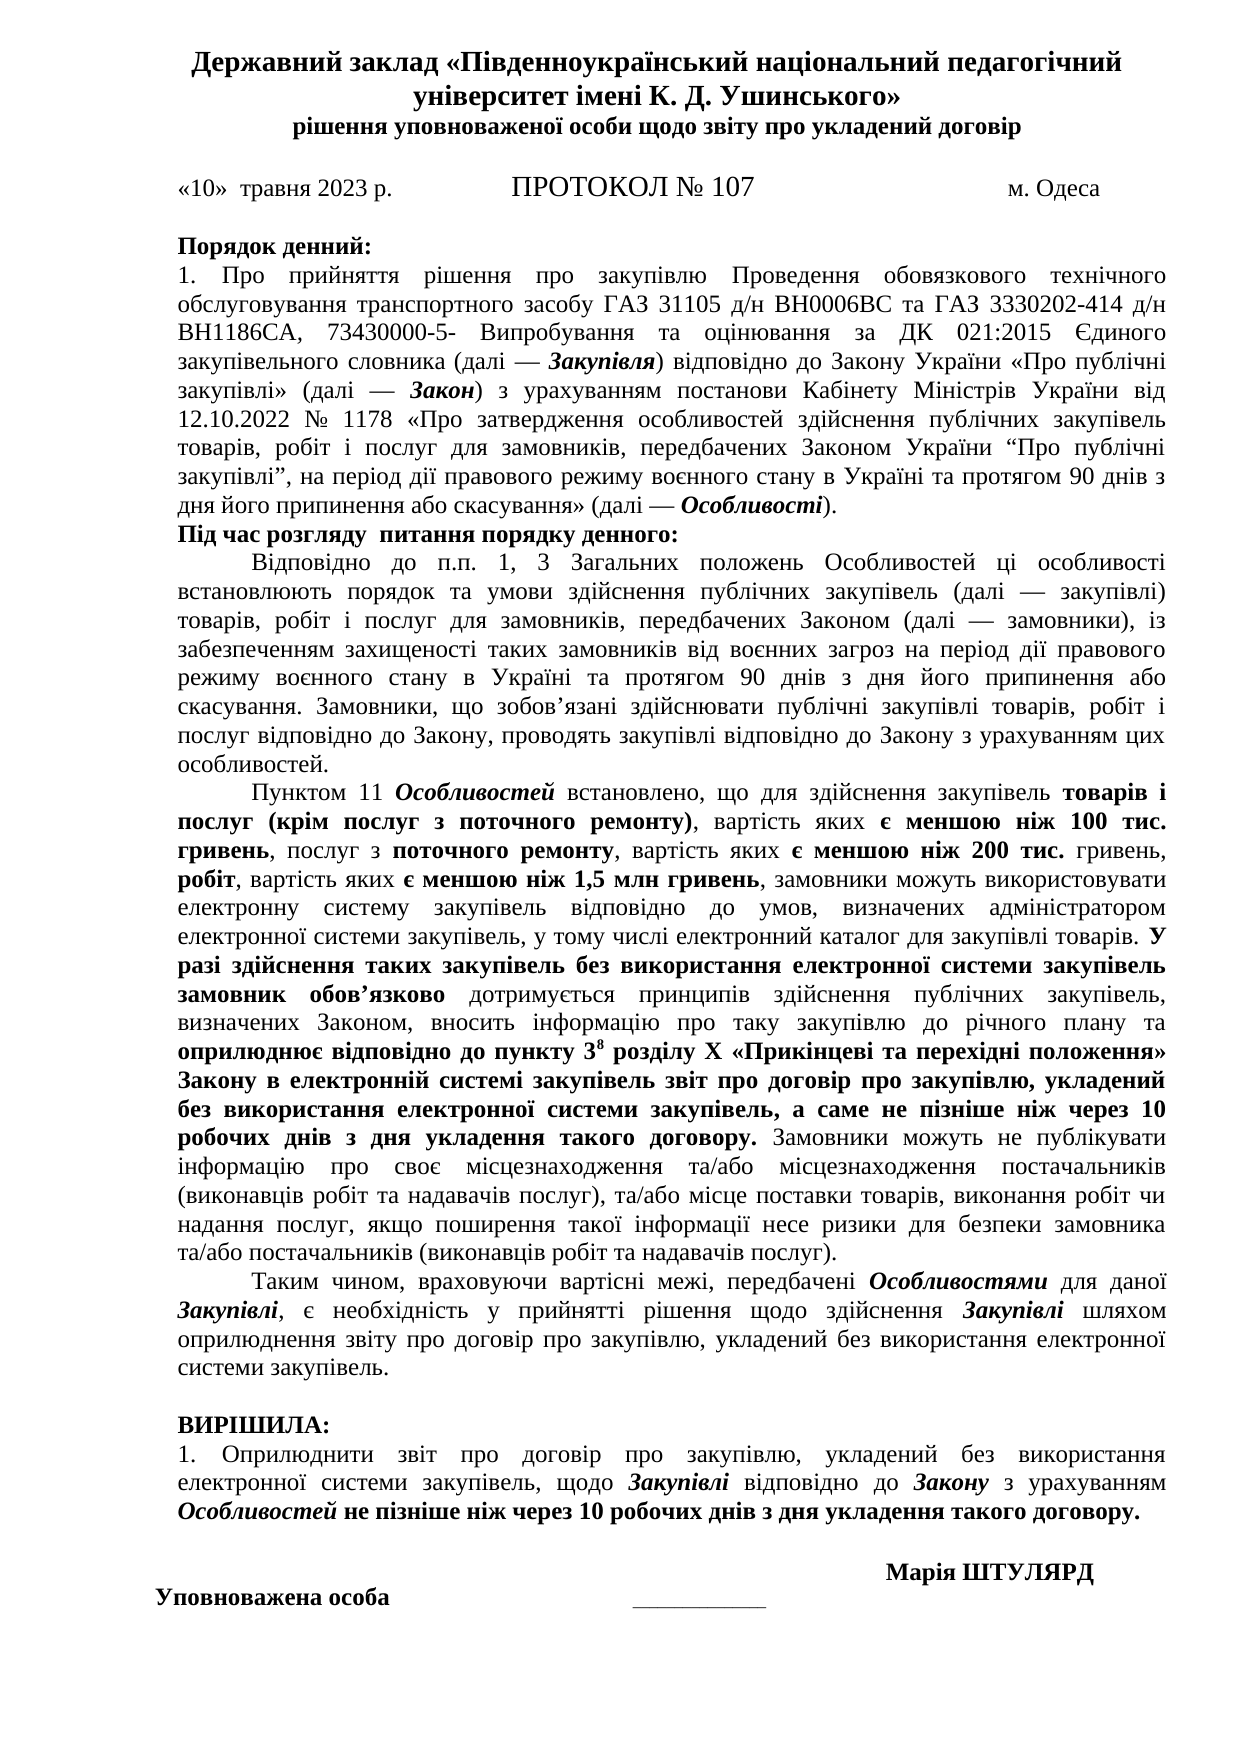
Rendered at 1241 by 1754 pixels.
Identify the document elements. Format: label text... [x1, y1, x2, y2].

text Порядок денний: [177, 231, 1167, 260]
list Про прийняття рішення про закупівлю Проведення обовязкового технічного обслуговування транспортного засобу ГАЗ 31105 д/н ВН0006ВС та ГАЗ 3330202-414 д/н ВН1186СА, 73430000-5- Випробування та оцінювання за ДК 021:2015 Єдиного закупівельного словника (далі — Закупівля) відповідно до Закону України «Про публічні закупівлі» (далі — Закон) з урахуванням постанови Кабінету Міністрів України від 12.10.2022 № 1178 «Про затвердження особливостей здійснення публічних закупівель товарів, робіт і послуг для замовників, передбачених Законом України “Про публічні закупівлі”, на період дії правового режиму воєнного стану в Україні та протягом 90 днів з дня його припинення або скасування» (далі — Особливості). [177, 260, 1167, 519]
text Відповідно до п.п. 1, 3 Загальних положень Особливостей ці особливості встановлюють порядок та умови здійснення публічних закупівель (далі — закупівлі) товарів, робіт і послуг для замовників, передбачених Законом (далі — замовники), із забезпеченням захищеності таких замовників від воєнних загроз на період дії правового режиму воєнного стану в Україні та протягом 90 днів з дня його припинення або скасування. Замовники, що зобов’язані здійснювати публічні закупівлі товарів, робіт і послуг відповідно до Закону, проводять закупівлі відповідно до Закону з урахуванням цих особливостей. [177, 547, 1167, 777]
text Пунктом 11 Особливостей встановлено, що для здійснення закупівель товарів і послуг (крім послуг з поточного ремонту), вартість яких є меншою ніж 100 тис. гривень, послуг з поточного ремонту, вартість яких є меншою ніж 200 тис. гривень, робіт, вартість яких є меншою ніж 1,5 млн гривень, замовники можуть використовувати електронну систему закупівель відповідно до умов, визначених адміністратором електронної системи закупівель, у тому числі електронний каталог для закупівлі товарів. У разі здійснення таких закупівель без використання електронної системи закупівель замовник обов’язково дотримується принципів здійснення публічних закупівель, визначених Законом, вносить інформацію про таку закупівлю до річного плану та оприлюднює відповідно до пункту 38 розділу Х «Прикінцеві та перехідні положення» Закону в електронній системі закупівель звіт про договір про закупівлю, укладений без використання електронної системи закупівель, а саме не пізніше ніж через 10 робочих днів з дня укладення такого договору. Замовники можуть не публікувати інформацію про своє місцезнаходження та/або місцезнаходження постачальників (виконавців робіт та надавачів послуг), та/або місце поставки товарів, виконання робіт чи надання послуг, якщо поширення такої інформації несе ризики для безпеки замовника та/або постачальників (виконавців робіт та надавачів послуг). [177, 777, 1167, 1123]
table_header Уповноважена особа [154, 1525, 534, 1614]
text «10» травня 2023 р. ПРОТОКОЛ № 107 м. Одеса [177, 169, 1167, 202]
text ВИРІШИЛА: [177, 1410, 1167, 1439]
table_header Марія ШТУЛЯРД [874, 1525, 1174, 1614]
text Державний заклад «Південноукраїнський національний педагогічний університет імені К. Д. Ушинського» [148, 44, 1167, 111]
text Під час розгляду питання порядку денного: [177, 519, 1167, 547]
text Таким чином, враховуючи вартісні межі, передбачені Особливостями для даної Закупівлі, є необхідність у прийнятті рішення щодо здійснення Закупівлі шляхом оприлюднення звіту про договір про закупівлю, укладений без використання електронної системи закупівель. [177, 1266, 1167, 1381]
text рішення уповноваженої особи щодо звіту про укладений договір [148, 111, 1167, 140]
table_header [534, 1525, 874, 1614]
list Оприлюднити звіт про договір про закупівлю, укладений без використання електронної системи закупівель, щодо Закупівлі відповідно до Закону з урахуванням Особливостей не пізніше ніж через 10 робочих днів з дня укладення такого договору. [177, 1439, 1167, 1525]
